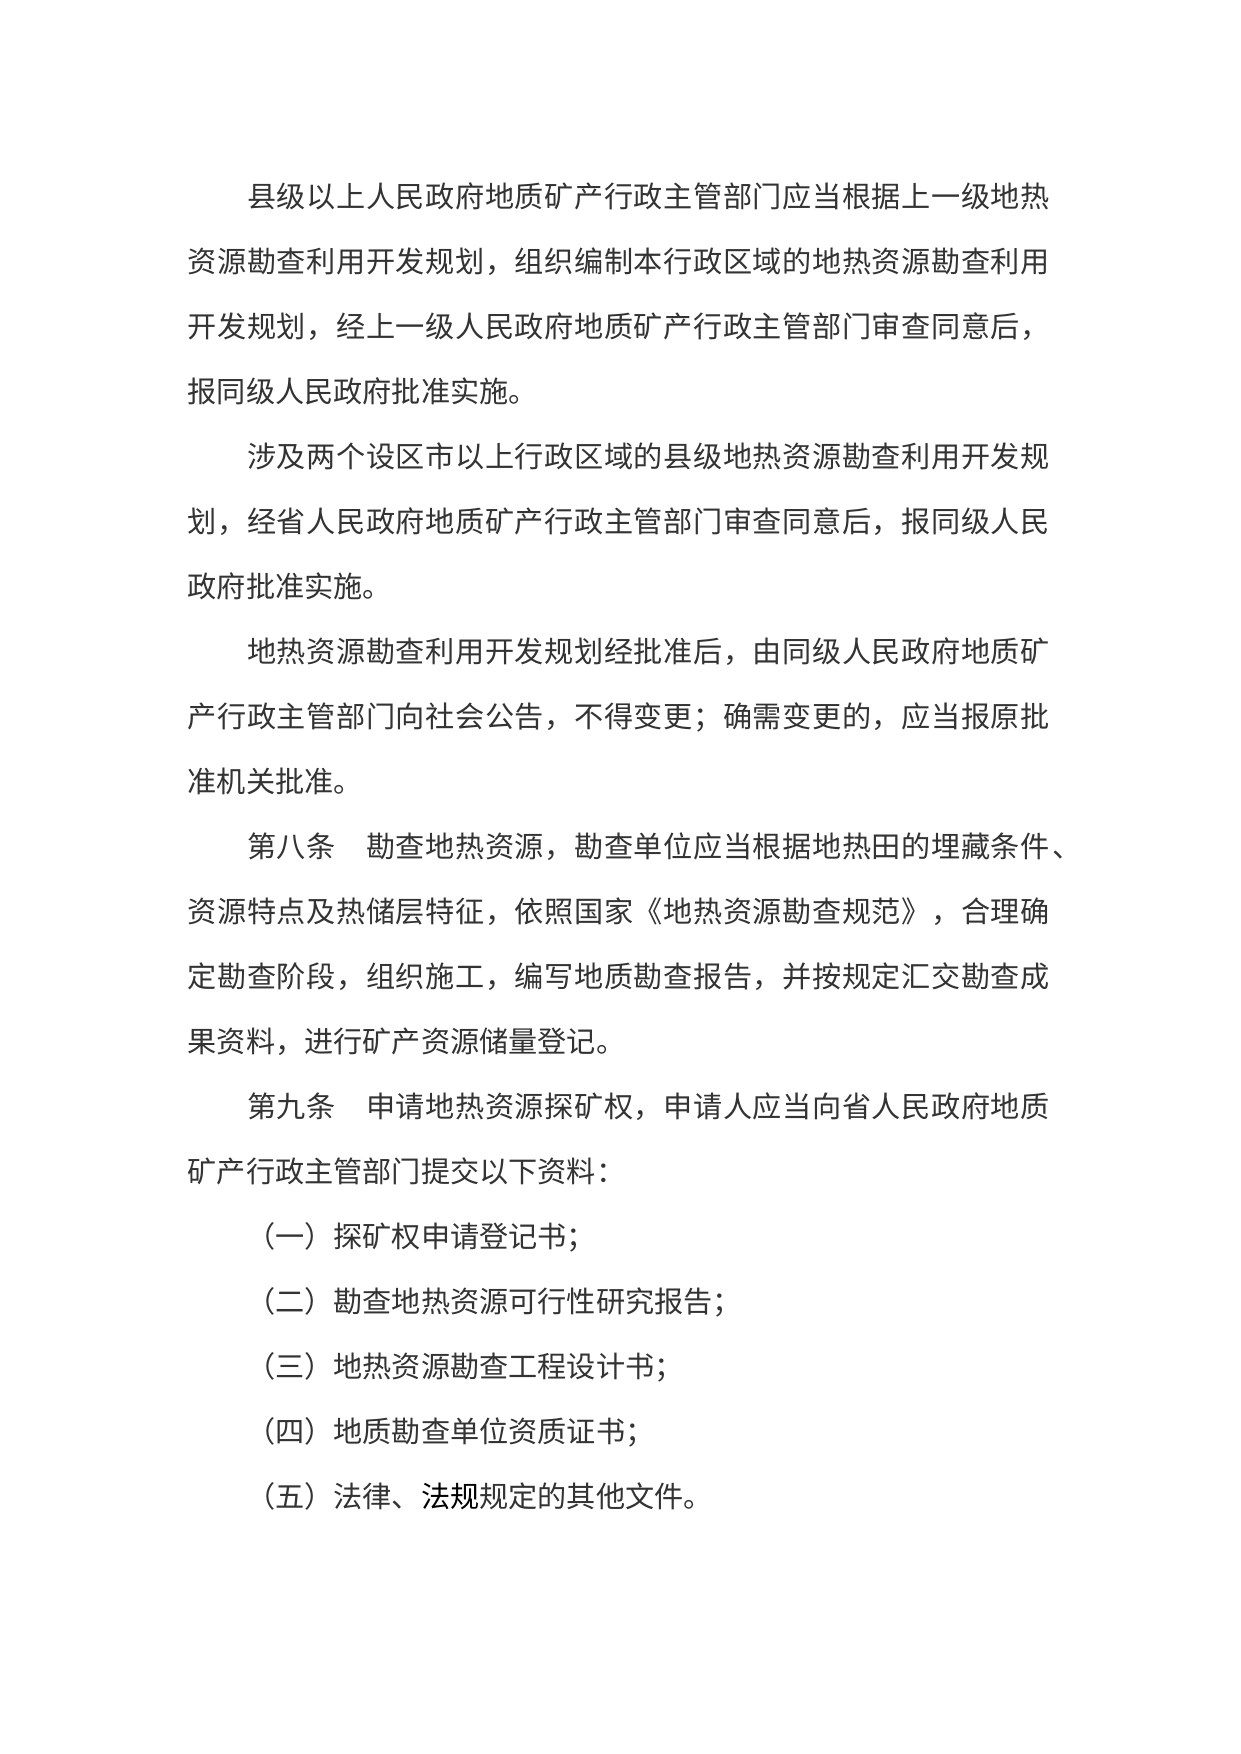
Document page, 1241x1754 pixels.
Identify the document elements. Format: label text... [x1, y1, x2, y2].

text 第九条 申请地热资源探矿权，申请人应当向省人民政府地质矿产行政主管部门提交以下资料： [187, 1072, 1053, 1202]
text （二）勘查地热资源可行性研究报告； [187, 1267, 1053, 1332]
text （五）法律、法规规定的其他文件。 [187, 1462, 1053, 1527]
text （一）探矿权申请登记书； [187, 1202, 1053, 1267]
text 县级以上人民政府地质矿产行政主管部门应当根据上一级地热资源勘查利用开发规划，组织编制本行政区域的地热资源勘查利用开发规划，经上一级人民政府地质矿产行政主管部门审查同意后，报同级人民政府批准实施。 [187, 162, 1053, 422]
text 第八条 勘查地热资源，勘查单位应当根据地热田的埋藏条件、资源特点及热储层特征，依照国家《地热资源勘查规范》，合理确定勘查阶段，组织施工，编写地质勘查报告，并按规定汇交勘查成果资料，进行矿产资源储量登记。 [187, 812, 1053, 1072]
text （四）地质勘查单位资质证书； [187, 1397, 1053, 1462]
text 地热资源勘查利用开发规划经批准后，由同级人民政府地质矿产行政主管部门向社会公告，不得变更；确需变更的，应当报原批准机关批准。 [187, 617, 1053, 812]
text （三）地热资源勘查工程设计书； [187, 1332, 1053, 1397]
text 涉及两个设区市以上行政区域的县级地热资源勘查利用开发规划，经省人民政府地质矿产行政主管部门审查同意后，报同级人民政府批准实施。 [187, 422, 1053, 617]
